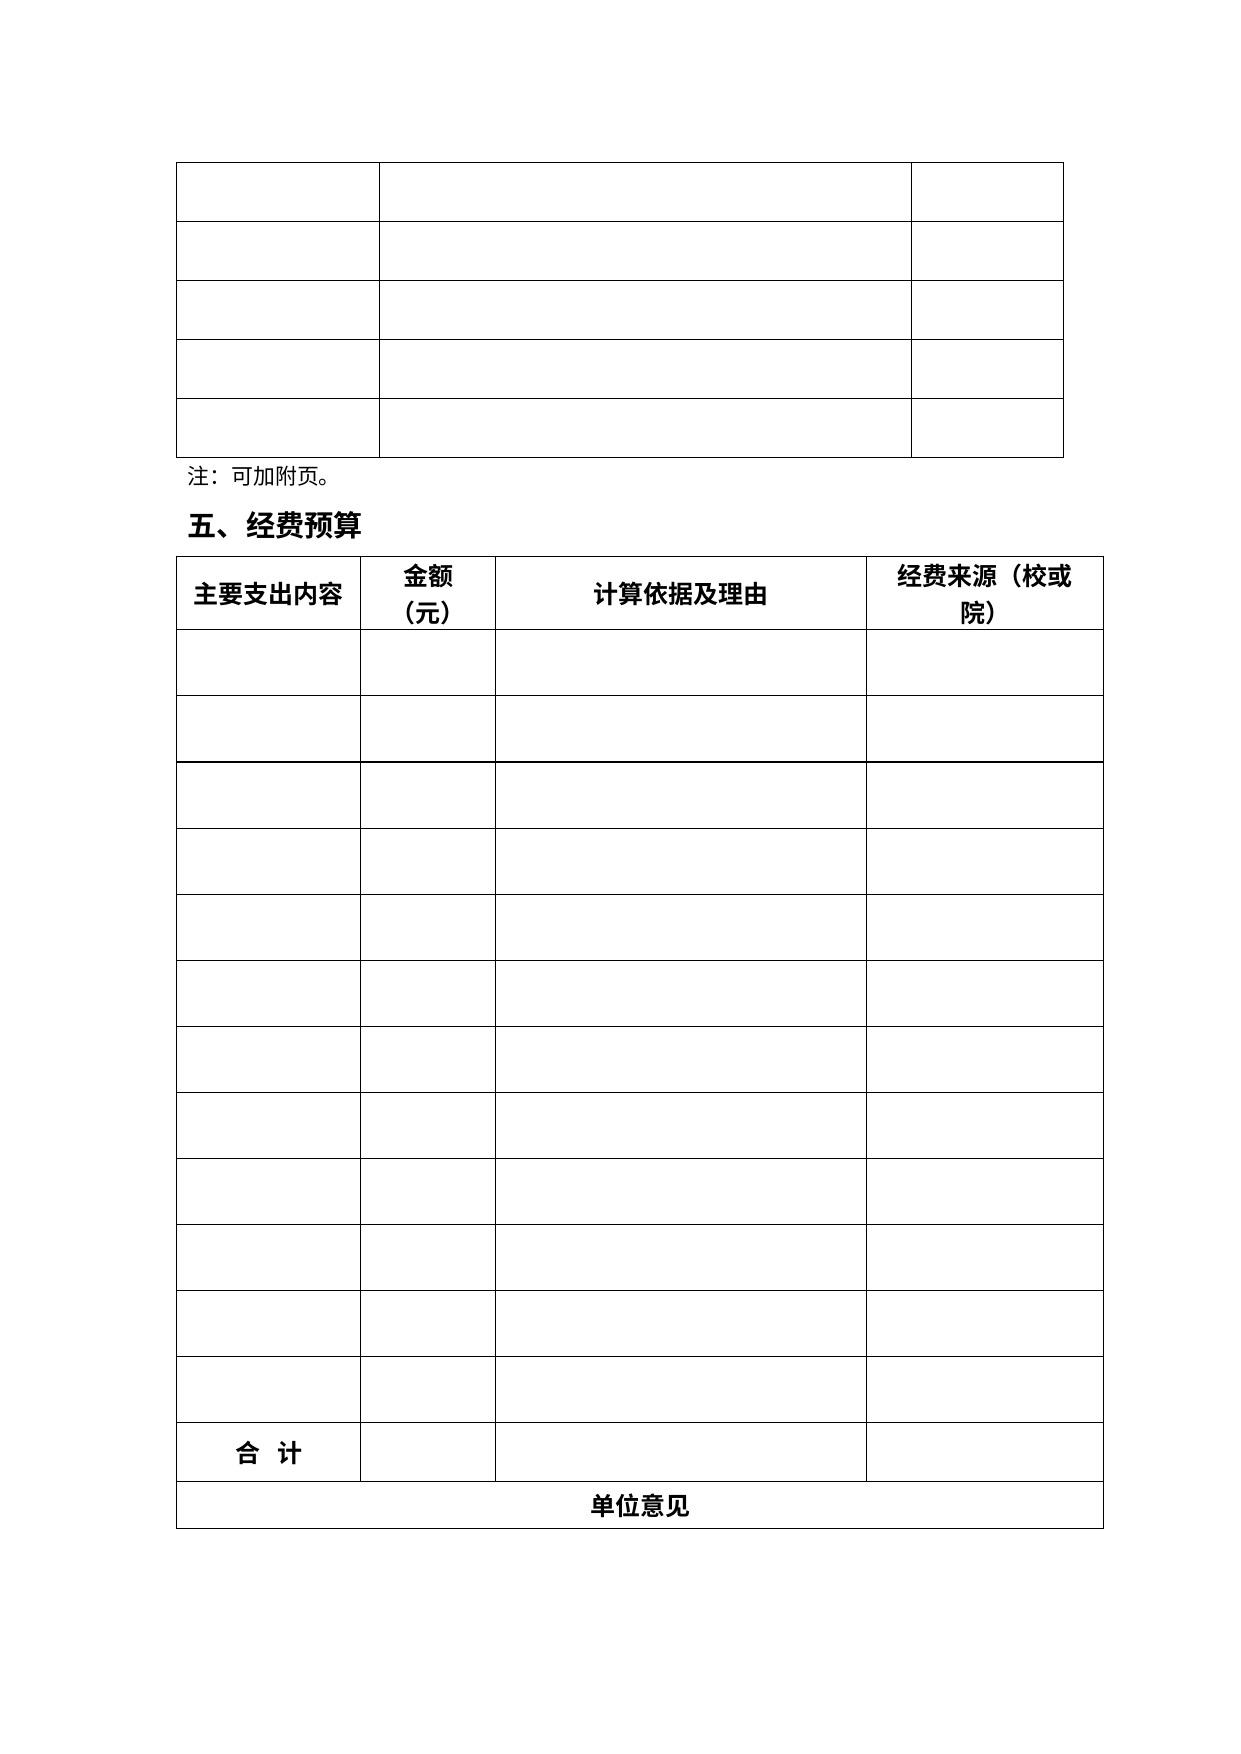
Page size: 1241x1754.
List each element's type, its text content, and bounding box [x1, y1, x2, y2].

table_cell [867, 696, 1103, 761]
table_cell [361, 1027, 495, 1092]
table_cell [380, 399, 911, 457]
table_cell [177, 1093, 360, 1158]
table_cell [177, 222, 379, 280]
table_cell [867, 829, 1103, 893]
table_cell [361, 1357, 495, 1422]
table_cell [496, 895, 866, 959]
table_cell [361, 1093, 495, 1158]
table_cell [361, 961, 495, 1026]
table_cell [912, 163, 1063, 221]
table_cell [867, 1357, 1103, 1422]
table_cell [912, 281, 1063, 339]
table_cell [361, 1291, 495, 1356]
table_cell [496, 630, 866, 695]
table_cell 单位意见 [177, 1482, 1103, 1528]
table_cell [361, 829, 495, 893]
table_cell [177, 163, 379, 221]
table_cell 合 计 [177, 1423, 360, 1481]
table_cell [380, 340, 911, 398]
table_cell [177, 1027, 360, 1092]
table_cell [361, 1159, 495, 1224]
table_cell [496, 763, 866, 827]
table_cell [912, 222, 1063, 280]
table_cell [177, 696, 360, 761]
table_cell [496, 1093, 866, 1158]
table_cell [177, 829, 360, 893]
table_cell [380, 222, 911, 280]
table_cell [867, 1159, 1103, 1224]
table_cell [496, 1423, 866, 1481]
table_cell [867, 895, 1103, 959]
table_cell [867, 1027, 1103, 1092]
table_cell [177, 763, 360, 827]
table_cell [361, 763, 495, 827]
table_header 经费来源（校或院） [867, 557, 1103, 629]
table_cell [177, 399, 379, 457]
table_cell [496, 961, 866, 1026]
table_cell [177, 1225, 360, 1290]
table_cell [361, 696, 495, 761]
table_cell [380, 281, 911, 339]
table_cell [177, 281, 379, 339]
table_cell [912, 340, 1063, 398]
table_cell [867, 1225, 1103, 1290]
table_header 金额（元） [361, 557, 495, 629]
table_cell [361, 895, 495, 959]
table_header 主要支出内容 [177, 557, 360, 629]
table_cell [177, 1291, 360, 1356]
table_cell [177, 895, 360, 959]
table_cell [361, 1423, 495, 1481]
table_cell [867, 1291, 1103, 1356]
table_cell [361, 630, 495, 695]
table_cell [361, 1225, 495, 1290]
table_cell [867, 961, 1103, 1026]
table_cell [867, 630, 1103, 695]
table_cell [912, 399, 1063, 457]
table_cell [496, 1027, 866, 1092]
text 五、经费预算 [187, 491, 1051, 556]
text 注：可加附页。 [187, 458, 1051, 491]
table_cell [496, 829, 866, 893]
table_cell [867, 1093, 1103, 1158]
table_header 计算依据及理由 [496, 557, 866, 629]
table_cell [496, 1357, 866, 1422]
table_cell [177, 630, 360, 695]
table_cell [177, 1159, 360, 1224]
table_cell [496, 1225, 866, 1290]
table_cell [496, 1291, 866, 1356]
table_cell [867, 1423, 1103, 1481]
table_cell [177, 961, 360, 1026]
table_cell [496, 696, 866, 761]
table_cell [177, 1357, 360, 1422]
table_cell [867, 763, 1103, 827]
table_cell [380, 163, 911, 221]
table_cell [496, 1159, 866, 1224]
table_cell [177, 340, 379, 398]
